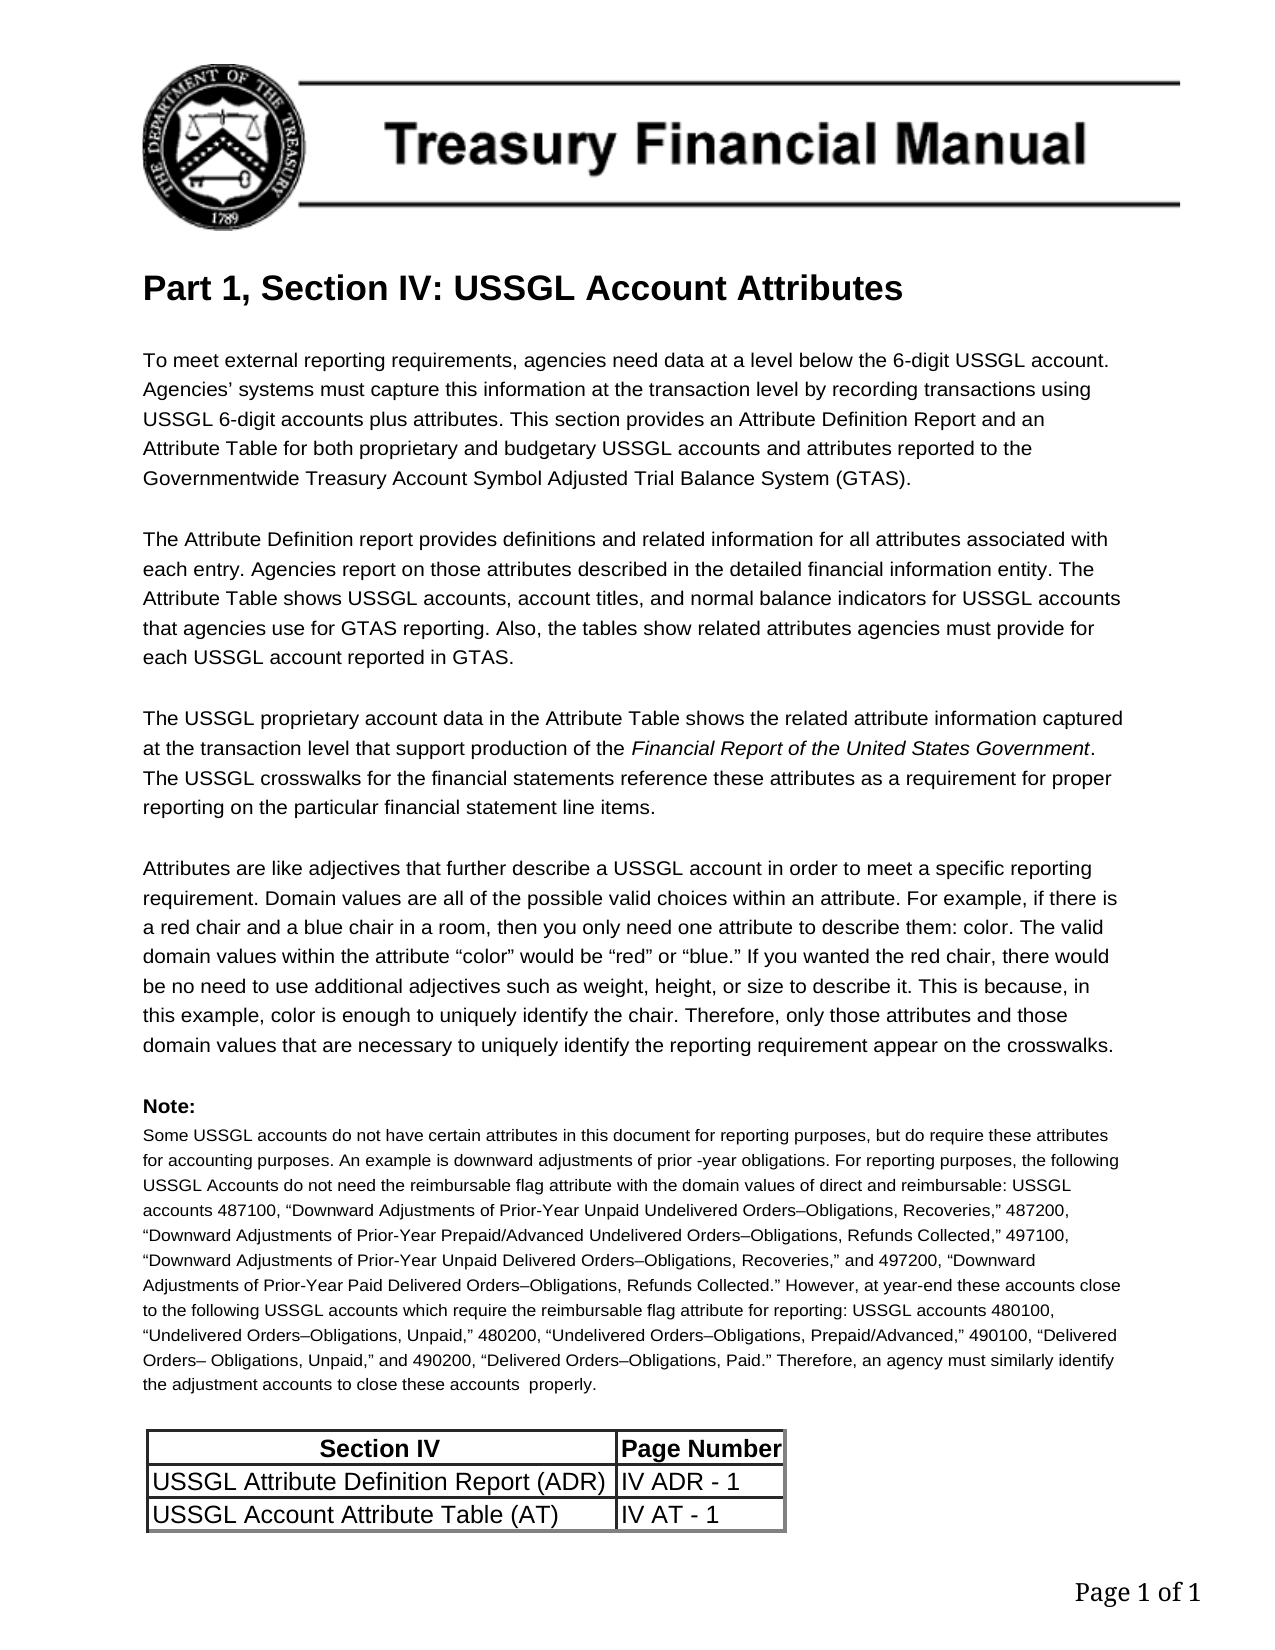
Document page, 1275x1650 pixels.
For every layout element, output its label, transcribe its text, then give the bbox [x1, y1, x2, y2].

table_cell IV AT - 1 [618, 1499, 783, 1529]
text Note: [143, 1095, 1212, 1118]
text The USSGL proprietary account data in the Attribute Table shows the related attribute information captured at the transaction level that support production of the Financial Report of the United States Government. [143, 707, 1141, 759]
text Attributes are like adjectives that further describe a USSGL account in order to meet a specific reporting requirement. Domain values are all of the possible valid choices within an attribute. For example, if there is a red chair and a blue chair in a room, then you only need one attribute to describe them: color. The valid domain values within the attribute “color” would be “red” or “blue.” If you wanted the red chair, there would be no need to use additional adjectives such as weight, height, or size to describe it. This is because, in this example, color is enough to uniquely identify the chair. Therefore, only those attributes and those domain values that are necessary to uniquely identify the reporting requirement appear on the crosswalks. [143, 857, 1123, 1056]
text Page 1 of 1 [131, 1575, 1201, 1609]
picture [142, 64, 1181, 231]
table_header Section IV [149, 1432, 615, 1463]
text Some USSGL accounts do not have certain attributes in this document for reporting purposes, but do require these attributes for accounting purposes. An example is downward adjustments of prior -year obligations. For reporting purposes, the following USSGL Accounts do not need the reimbursable flag attribute with the domain values of direct and reimbursable: USSGL accounts 487100, “Downward Adjustments of Prior-Year Unpaid Undelivered Orders–Obligations, Recoveries,” 487200, “Downward Adjustments of Prior-Year Prepaid/Advanced Undelivered Orders–Obligations, Refunds Collected,” 497100, “Downward Adjustments of Prior-Year Unpaid Delivered Orders–Obligations, Recoveries,” and 497200, “Downward Adjustments of Prior-Year Paid Delivered Orders–Obligations, Refunds Collected.” However, at year-end these accounts close to the following USSGL accounts which require the reimbursable flag attribute for reporting: USSGL accounts 480100, “Undelivered Orders–Obligations, Unpaid,” 480200, “Undelivered Orders–Obligations, Prepaid/Advanced,” 490100, “Delivered Orders– Obligations, Unpaid,” and 490200, “Delivered Orders–Obligations, Paid.” Therefore, an agency must similarly identify the adjustment accounts to close these accounts properly. [143, 1126, 1127, 1394]
text To meet external reporting requirements, agencies need data at a level below the 6-digit USSGL account. Agencies’ systems must capture this information at the transaction level by recording transactions using USSGL 6-digit accounts plus attributes. This section provides an Attribute Definition Report and an Attribute Table for both proprietary and budgetary USSGL accounts and attributes reported to the Governmentwide Treasury Account Symbol Adjusted Trial Balance System (GTAS). [143, 349, 1115, 489]
table_cell IV ADR - 1 [618, 1466, 783, 1496]
table_cell USSGL Account Attribute Table (AT) [149, 1499, 615, 1529]
text Part 1, Section IV: USSGL Account Attributes [143, 267, 1212, 307]
text The Attribute Definition report provides definitions and related information for all attributes associated with each entry. Agencies report on those attributes described in the detailed financial information entity. The Attribute Table shows USSGL accounts, account titles, and normal balance indicators for USSGL accounts that agencies use for GTAS reporting. Also, the tables show related attributes agencies must provide for each USSGL account reported in GTAS. [143, 528, 1141, 668]
table_header Page Number [618, 1432, 783, 1463]
table_cell USSGL Attribute Definition Report (ADR) [149, 1466, 615, 1496]
text The USSGL crosswalks for the financial statements reference these attributes as a requirement for proper reporting on the particular financial statement line items. [143, 766, 1141, 818]
